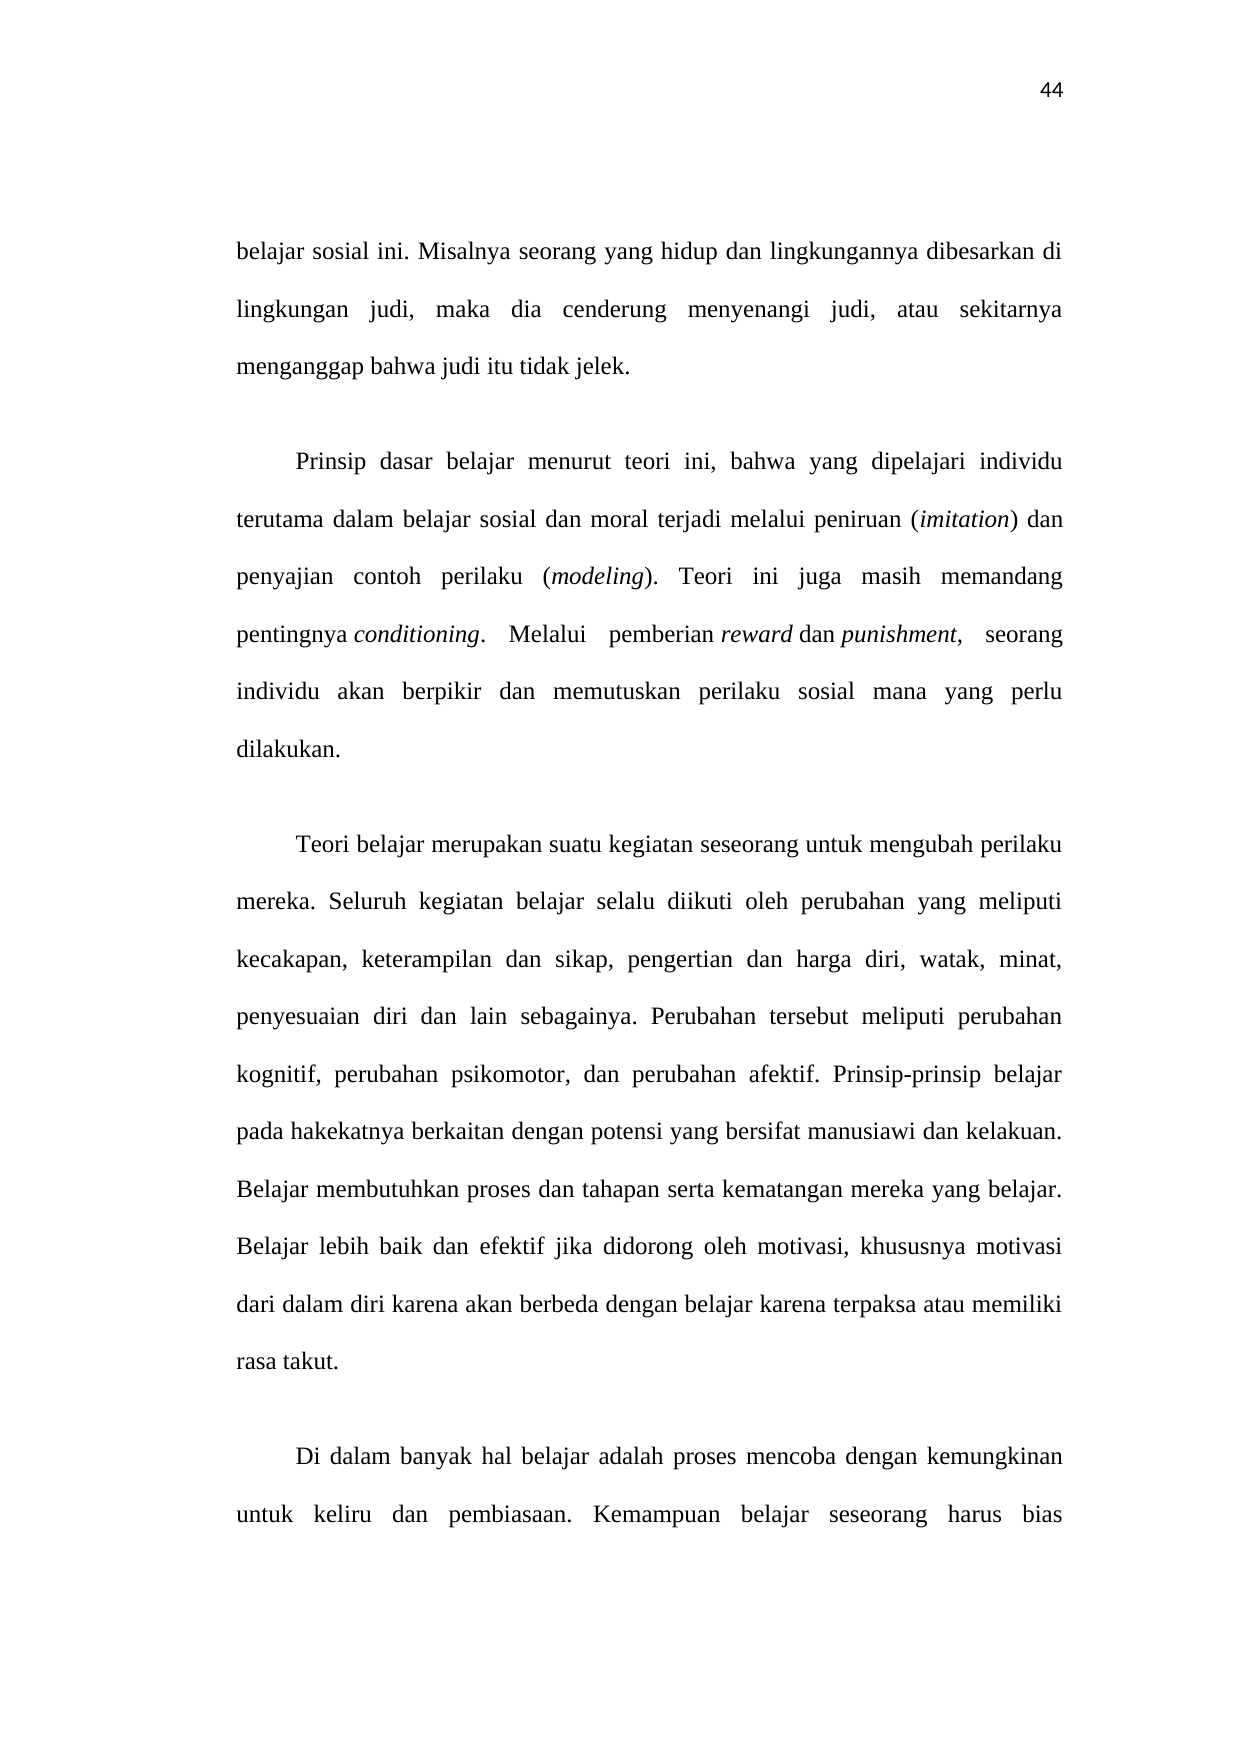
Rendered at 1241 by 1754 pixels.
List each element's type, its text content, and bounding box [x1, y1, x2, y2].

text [236, 236, 1063, 380]
text Teori belajar merupakan suatu kegiatan seseorang untuk mengubah perilaku mereka. Seluruh kegiatan belajar selalu diikuti oleh perubahan yang meliputi kecakapan, keterampilan dan sikap, pengertian dan harga diri, watak, minat, penyesuaian diri dan lain sebagainya. Perubahan tersebut meliputi perubahan kognitif, perubahan psikomotor, dan perubahan afektif. Prinsip-prinsip belajar pada hakekatnya berkaitan dengan potensi yang bersifat manusiawi dan kelakuan. Belajar membutuhkan proses dan tahapan serta kematangan mereka yang belajar. Belajar lebih baik dan efektif jika didorong oleh motivasi, khususnya motivasi dari dalam diri karena akan berbeda dengan belajar karena terpaksa atau memiliki rasa takut. [236, 829, 1063, 1375]
text Prinsip dasar belajar menurut teori ini, bahwa yang dipelajari individu terutama dalam belajar sosial dan moral terjadi melalui peniruan (imitation) dan penyajian contoh perilaku (modeling). Teori ini juga masih memandang pentingnya conditioning. Melalui pemberian reward dan punishment, seorang individu akan berpikir dan memutuskan perilaku sosial mana yang perlu dilakukan. [236, 446, 1063, 762]
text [236, 1441, 1063, 1527]
